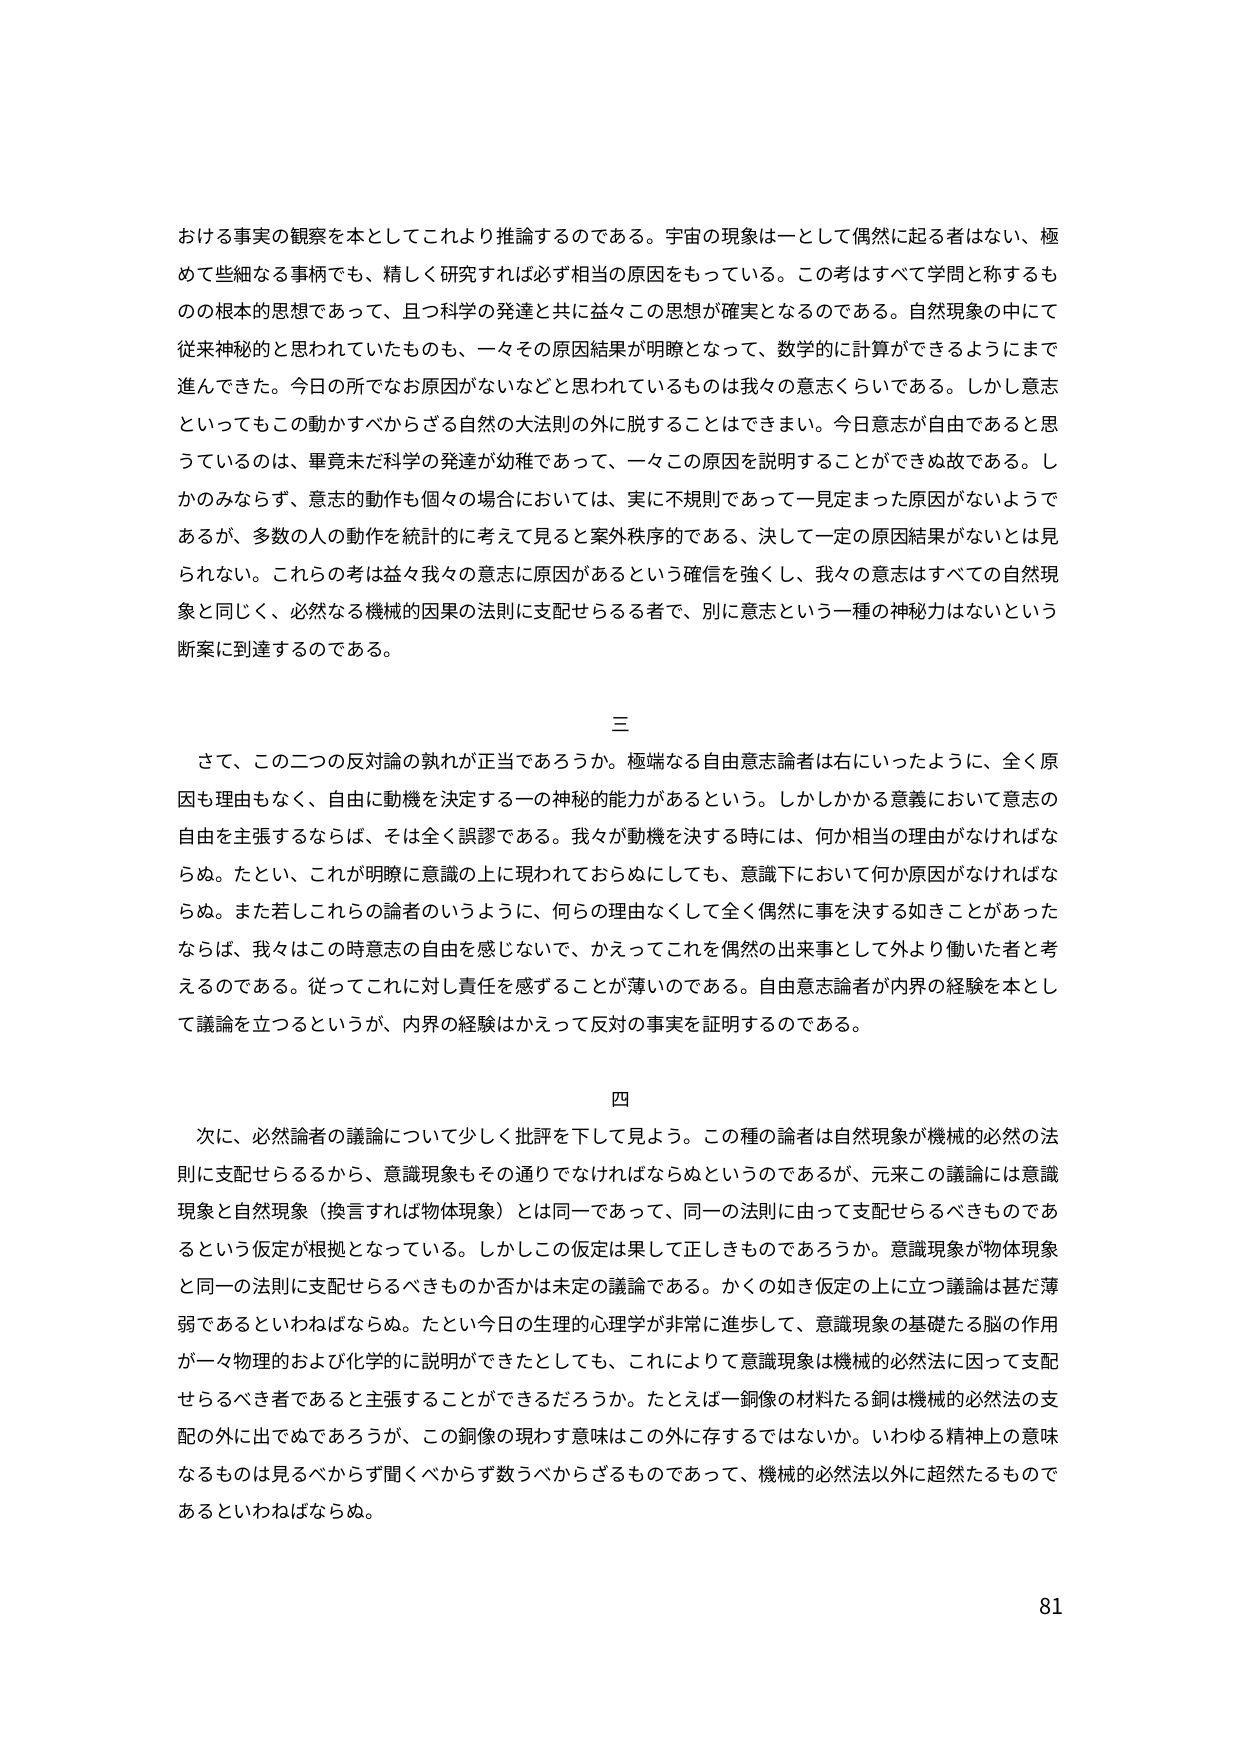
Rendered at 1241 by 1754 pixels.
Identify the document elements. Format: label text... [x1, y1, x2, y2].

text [177, 217, 1063, 667]
text 四 [177, 1079, 1063, 1117]
text 三 [177, 704, 1063, 742]
text 次に、必然論者の議論について少しく批評を下して見よう。この種の論者は自然現象が機械的必然の法則に支配せらるるから、意識現象もその通りでなければならぬというのであるが、元来この議論には意識現象と自然現象（換言すれば物体現象）とは同一であって、同一の法則に由って支配せらるべきものであるという仮定が根拠となっている。しかしこの仮定は果して正しきものであろうか。意識現象が物体現象と同一の法則に支配せらるべきものか否かは未定の議論である。かくの如き仮定の上に立つ議論は甚だ薄弱であるといわねばならぬ。たとい今日の生理的心理学が非常に進歩して、意識現象の基礎たる脳の作用が一々物理的および化学的に説明ができたとしても、これによりて意識現象は機械的必然法に因って支配せらるべき者であると主張することができるだろうか。たとえば一銅像の材料たる銅は機械的必然法の支配の外に出でぬであろうが、この銅像の現わす意味はこの外に存するではないか。いわゆる精神上の意味なるものは見るべからず聞くべからず数うべからざるものであって、機械的必然法以外に超然たるものであるといわねばならぬ。 [177, 1117, 1063, 1529]
text さて、この二つの反対論の孰れが正当であろうか。極端なる自由意志論者は右にいったように、全く原因も理由もなく、自由に動機を決定する一の神秘的能力があるという。しかしかかる意義において意志の自由を主張するならば、そは全く誤謬である。我々が動機を決する時には、何か相当の理由がなければならぬ。たとい、これが明瞭に意識の上に現われておらぬにしても、意識下において何か原因がなければならぬ。また若しこれらの論者のいうように、何らの理由なくして全く偶然に事を決する如きことがあったならば、我々はこの時意志の自由を感じないで、かえってこれを偶然の出来事として外より働いた者と考えるのである。従ってこれに対し責任を感ずることが薄いのである。自由意志論者が内界の経験を本として議論を立つるというが、内界の経験はかえって反対の事実を証明するのである。 [177, 742, 1063, 1042]
